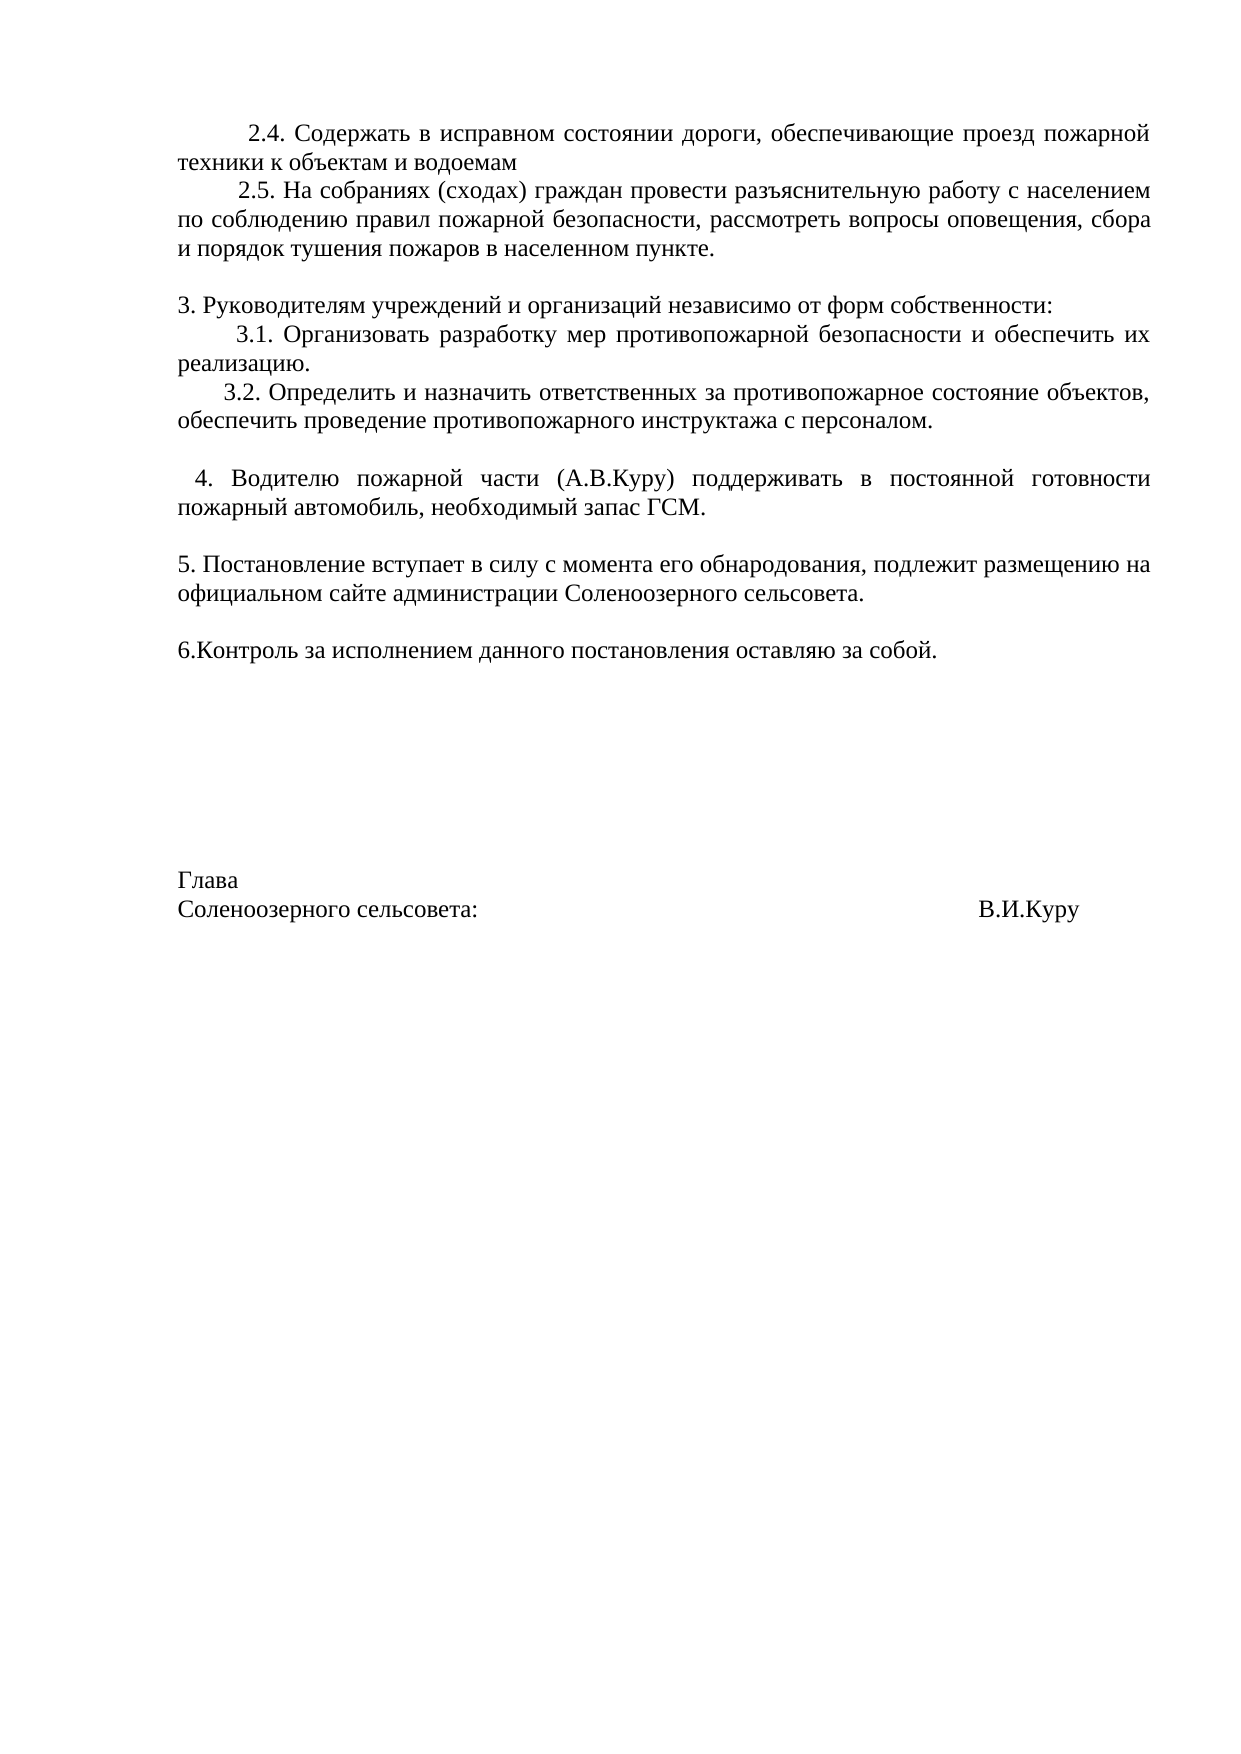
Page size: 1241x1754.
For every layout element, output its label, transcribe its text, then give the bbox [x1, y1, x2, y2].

text 5. Постановление вступает в силу с момента его обнародования, подлежит размещению на официальном сайте администрации Соленоозерного сельсовета. [177, 549, 1152, 607]
text 3.2. Определить и назначить ответственных за противопожарное состояние объектов, обеспечить проведение противопожарного инструктажа с персоналом. [177, 377, 1152, 434]
text 3. Руководителям учреждений и организаций независимо от форм собственности: [177, 291, 1152, 319]
text 6.Контроль за исполнением данного постановления оставляю за собой. [177, 636, 1152, 664]
text 4. Водителю пожарной части (А.В.Куру) поддерживать в постоянной готовности пожарный автомобиль, необходимый запас ГСМ. [177, 463, 1152, 521]
text Глава [177, 866, 1152, 894]
text 3.1. Организовать разработку мер противопожарной безопасности и обеспечить их реализацию. [177, 319, 1152, 377]
text 2.4. Содержать в исправном состоянии дороги, обеспечивающие проезд пожарной техники к объектам и водоемам [177, 118, 1152, 176]
text 2.5. На собраниях (сходах) граждан провести разъяснительную работу с населением по соблюдению правил пожарной безопасности, рассмотреть вопросы оповещения, сбора и порядок тушения пожаров в населенном пункте. [177, 176, 1152, 262]
text Соленоозерного сельсовета: В.И.Куру [177, 894, 1152, 923]
